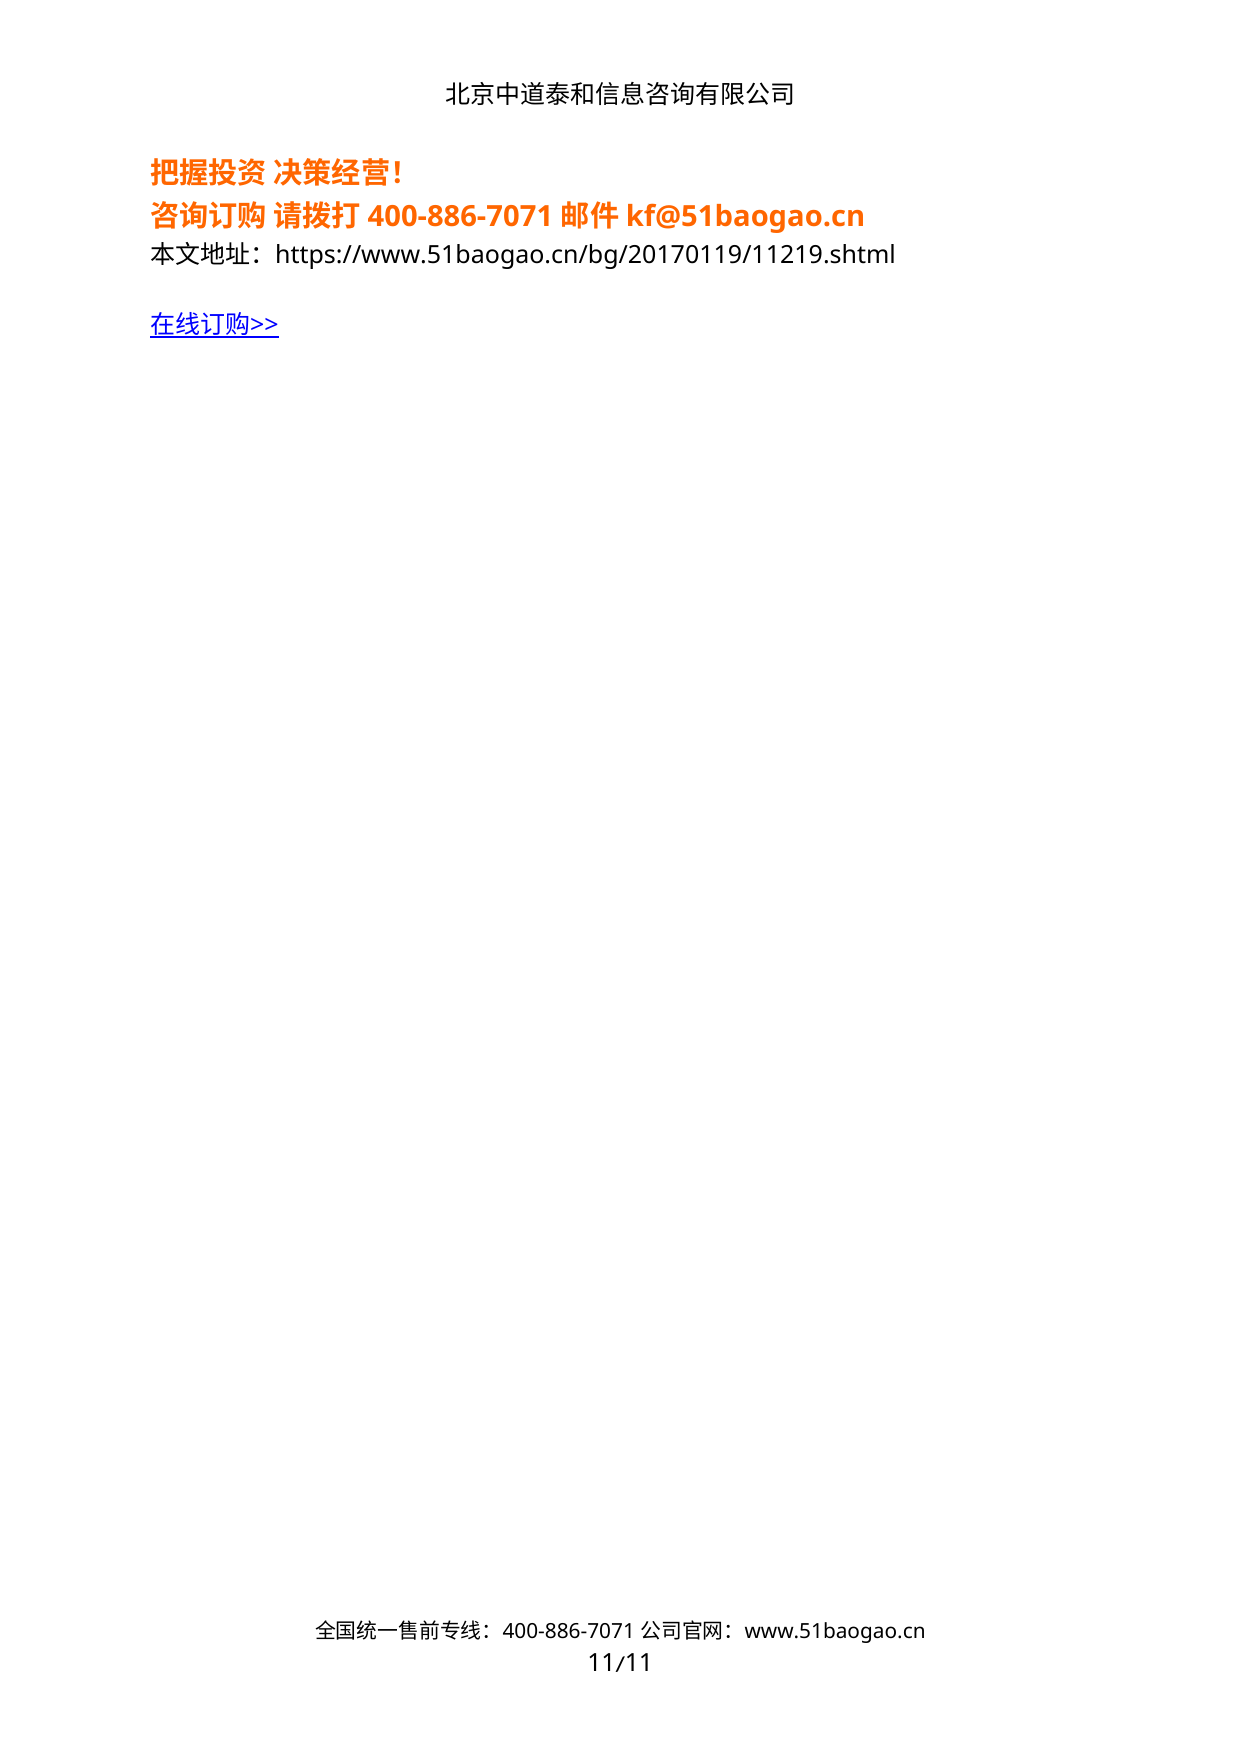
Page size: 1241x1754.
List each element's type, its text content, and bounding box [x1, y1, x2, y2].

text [150, 150, 1090, 271]
text 在线订购>> [150, 271, 1090, 341]
